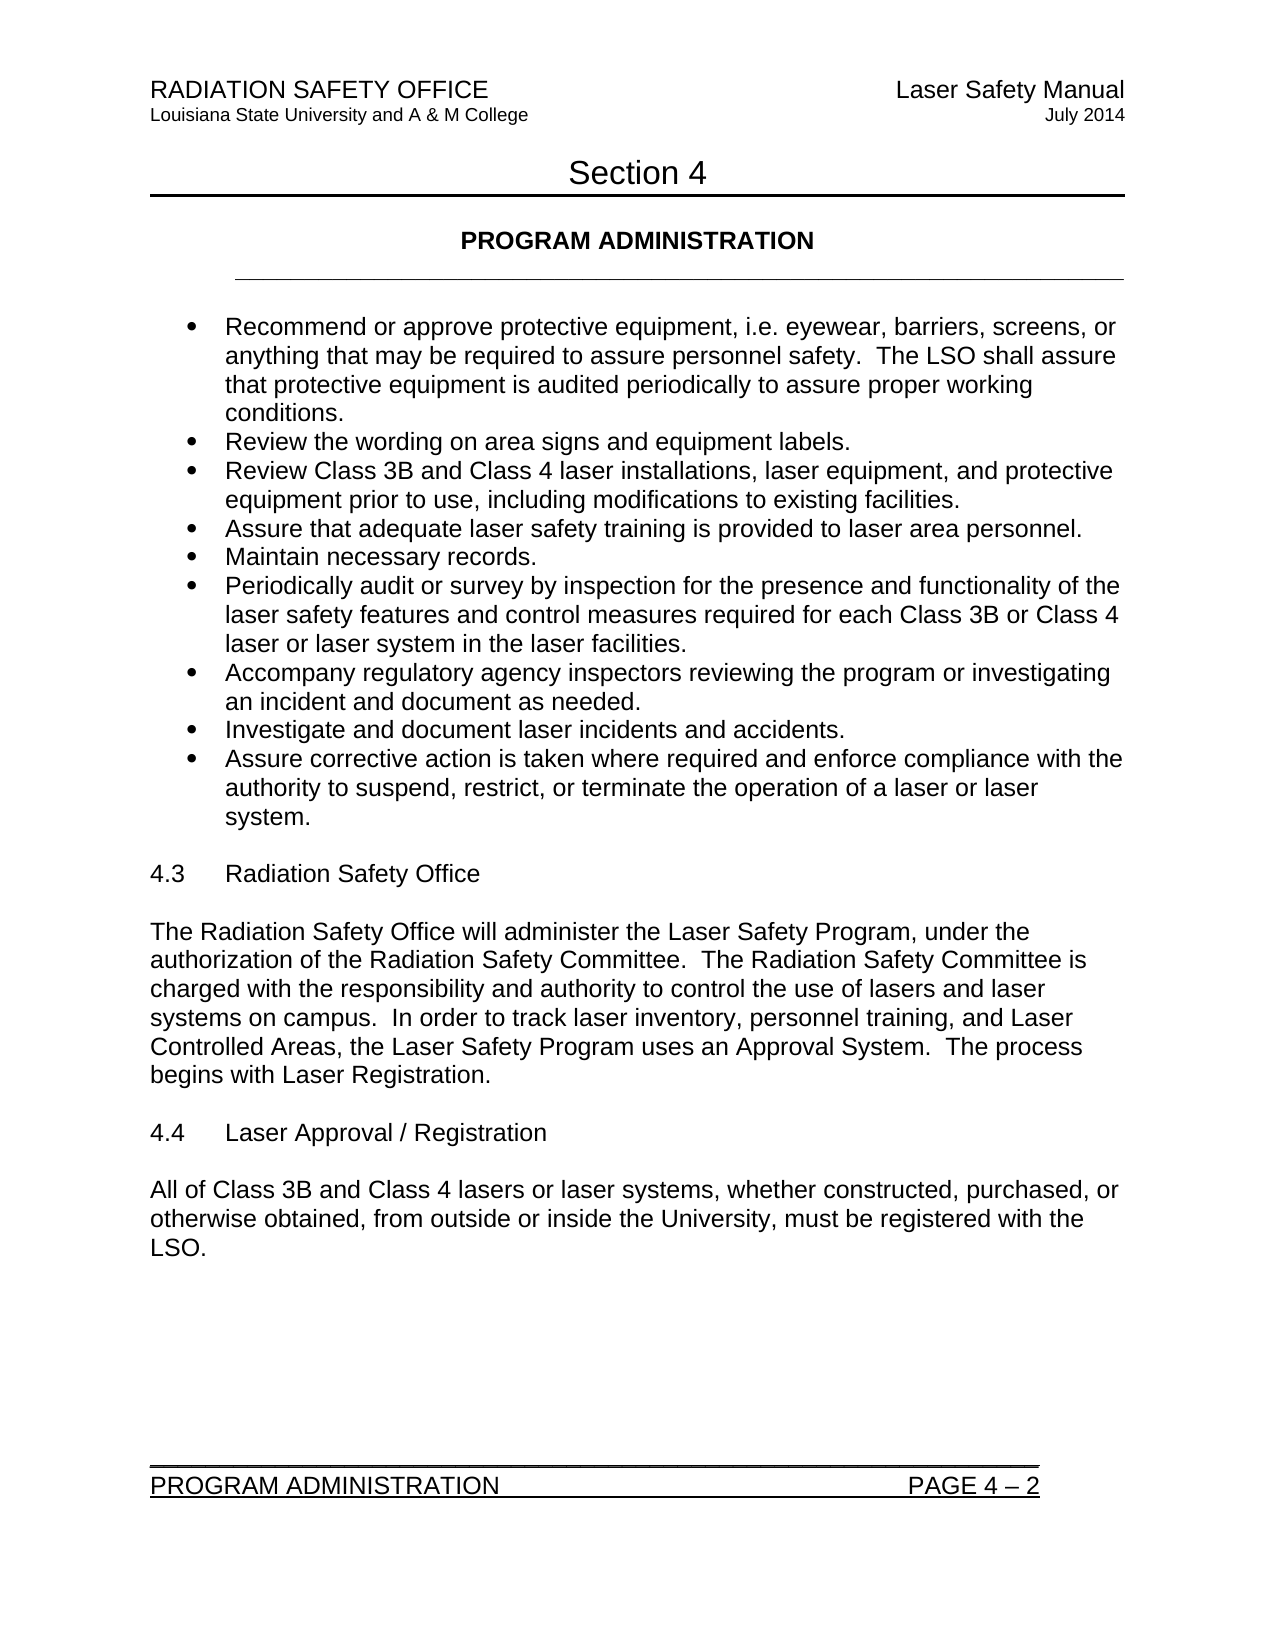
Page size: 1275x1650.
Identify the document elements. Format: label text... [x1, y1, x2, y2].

text 4.3 Radiation Safety Office [150, 859, 1125, 888]
list Periodically audit or survey by inspection for the presence and functionality of the laser safety features and control measures required for each Class 3B or Class 4 laser or laser system in the laser facilities. [187, 571, 1125, 658]
text PROGRAM ADMINISTRATION [150, 226, 1125, 254]
text Section 4 [150, 153, 1125, 194]
list Maintain necessary records. [187, 542, 1125, 571]
list Review Class 3B and Class 4 laser installations, laser equipment, and protective equipment prior to use, including modifications to existing facilities. [187, 456, 1125, 513]
list Recommend or approve protective equipment, i.e. eyewear, barriers, screens, or anything that may be required to assure personnel safety. The shall assure that protective equipment is audited periodically to assure proper working conditions. [187, 312, 1125, 427]
text The Radiation Safety Office will administer the Laser Safety Program, under the authorization of the Radiation Safety Committee. The Radiation Safety Committee is charged with the responsibility and authority to control the use of lasers and laser systems on campus. In order to track laser inventory, personnel training, and Laser Controlled Areas, the Laser Safety Program uses an Approval System. The process begins with Laser Registration. [150, 917, 1125, 1089]
list Accompany regulatory agency inspectors reviewing the program or investigating an incident and document as needed. [187, 658, 1125, 715]
list Assure that adequate laser safety training is provided to laser area personnel. [187, 513, 1125, 542]
list Assure corrective action is taken where required and enforce compliance with the authority to suspend, restrict, or terminate the operation of a laser or laser system. [187, 744, 1125, 830]
list Review the wording on area signs and equipment labels. [187, 427, 1125, 456]
text ________________________________________________________________ [150, 254, 1125, 283]
text All of Class 3B and Class 4 lasers or laser systems, whether constructed, purchased, or otherwise obtained, from outside or inside the University, must be registered with the . [150, 1175, 1125, 1262]
list Investigate and document laser incidents and accidents. [187, 715, 1125, 744]
text 4.4 Laser Approval / Registration [150, 1118, 1125, 1147]
